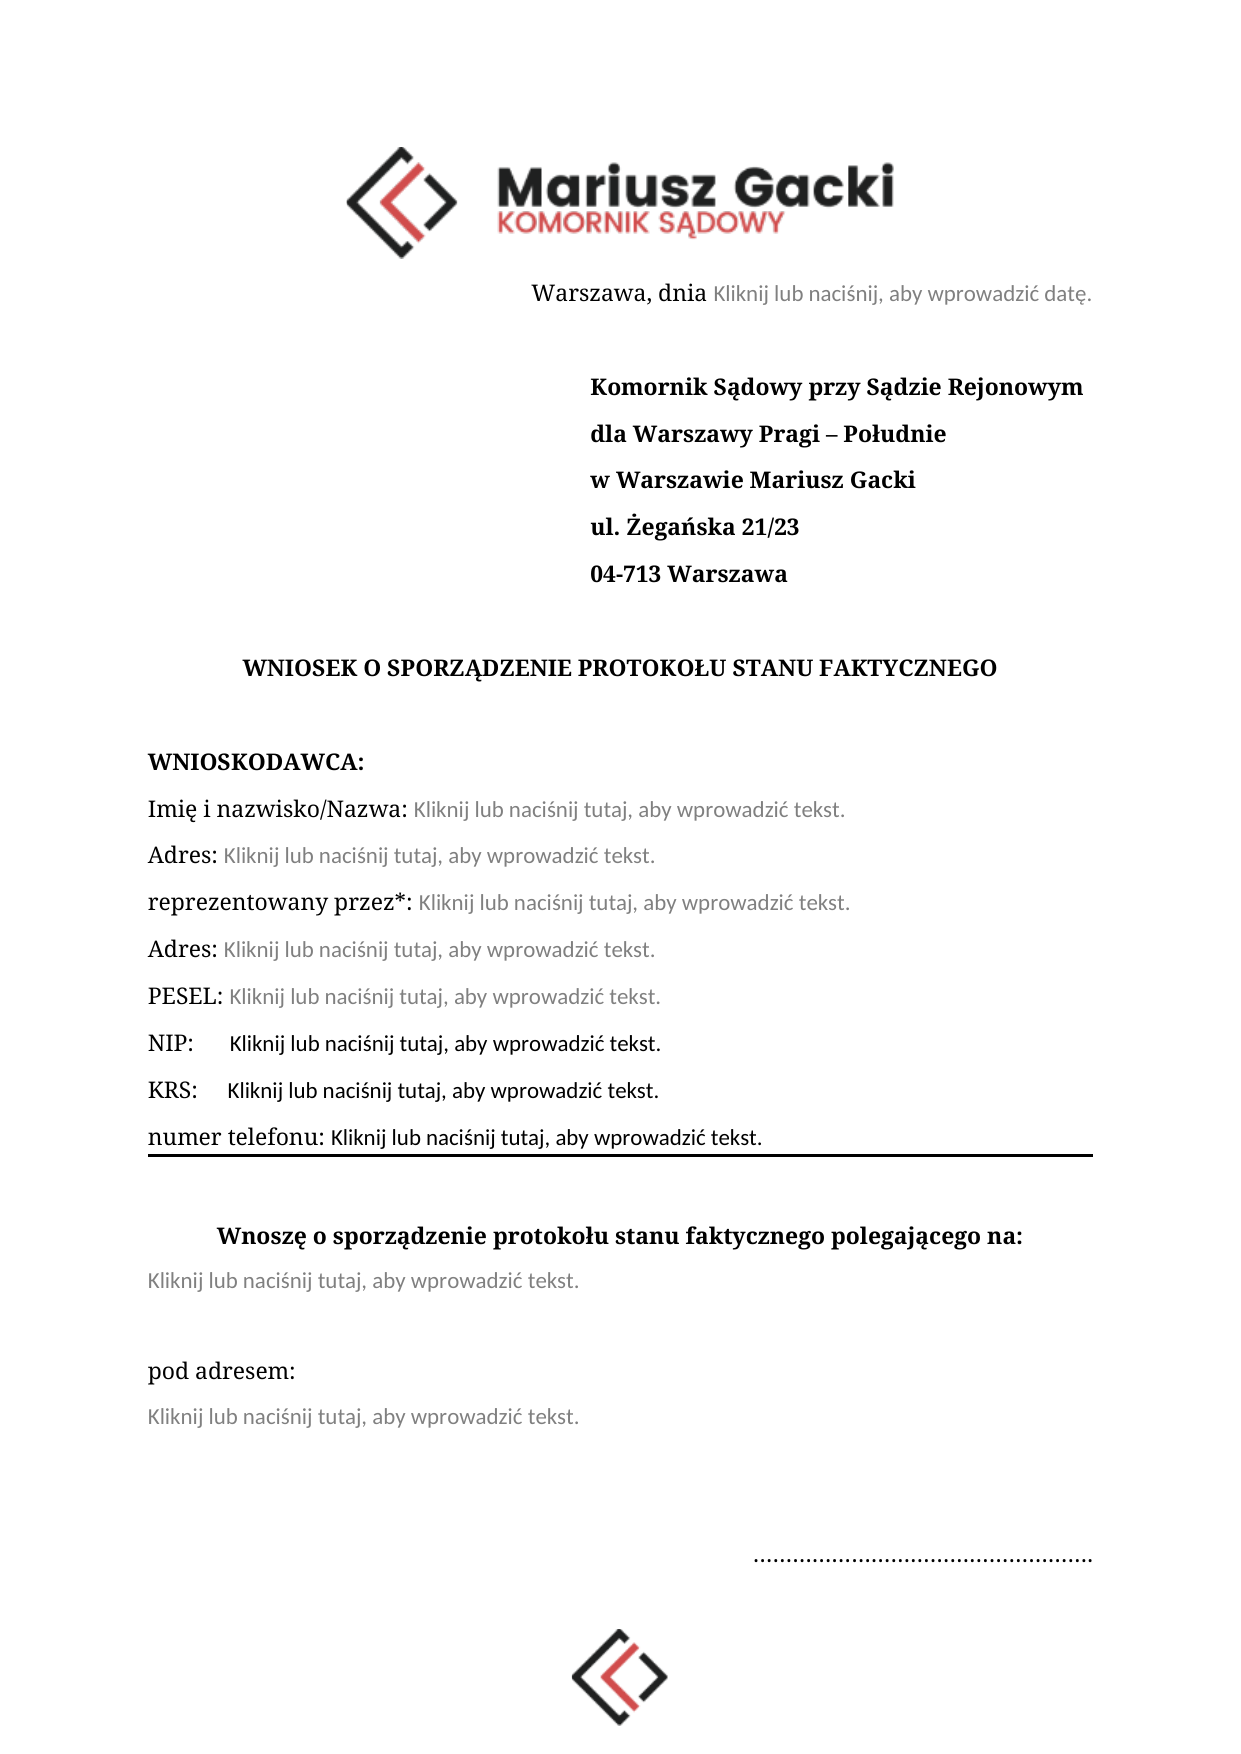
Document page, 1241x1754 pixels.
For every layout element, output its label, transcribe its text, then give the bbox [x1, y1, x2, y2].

text NIP: [148, 1027, 1093, 1058]
text numer telefonu: [148, 1121, 1093, 1154]
text WNIOSKODAWCA: [148, 746, 1093, 777]
picture [571, 1629, 669, 1726]
text pod adresem: [148, 1355, 1093, 1387]
text KRS: [148, 1074, 1093, 1105]
text ……………………………………………. [148, 1538, 1093, 1569]
text dla Warszawy Pragi – Południe [148, 417, 1093, 449]
text Wnoszę o sporządzenie protokołu stanu faktycznego polegającego na: [148, 1219, 1093, 1251]
text WNIOSEK O SPORZĄDZENIE PROTOKOŁU STANU FAKTYCZNEGO [148, 652, 1093, 683]
text Adres: [148, 839, 1093, 871]
text ul. Żegańska 21/23 [148, 511, 1093, 542]
text Warszawa, dnia [148, 277, 1093, 308]
picture [346, 147, 894, 259]
text Adres: [148, 933, 1093, 964]
text PESEL: [148, 980, 1093, 1011]
text Imię i nazwisko/Nazwa: [148, 792, 1093, 824]
text 04-713 Warszawa [148, 558, 1093, 589]
text reprezentowany przez*: [148, 886, 1093, 917]
text Komornik Sądowy przy Sądzie Rejonowym [148, 371, 1093, 402]
text w Warszawie Mariusz Gacki [148, 464, 1093, 496]
